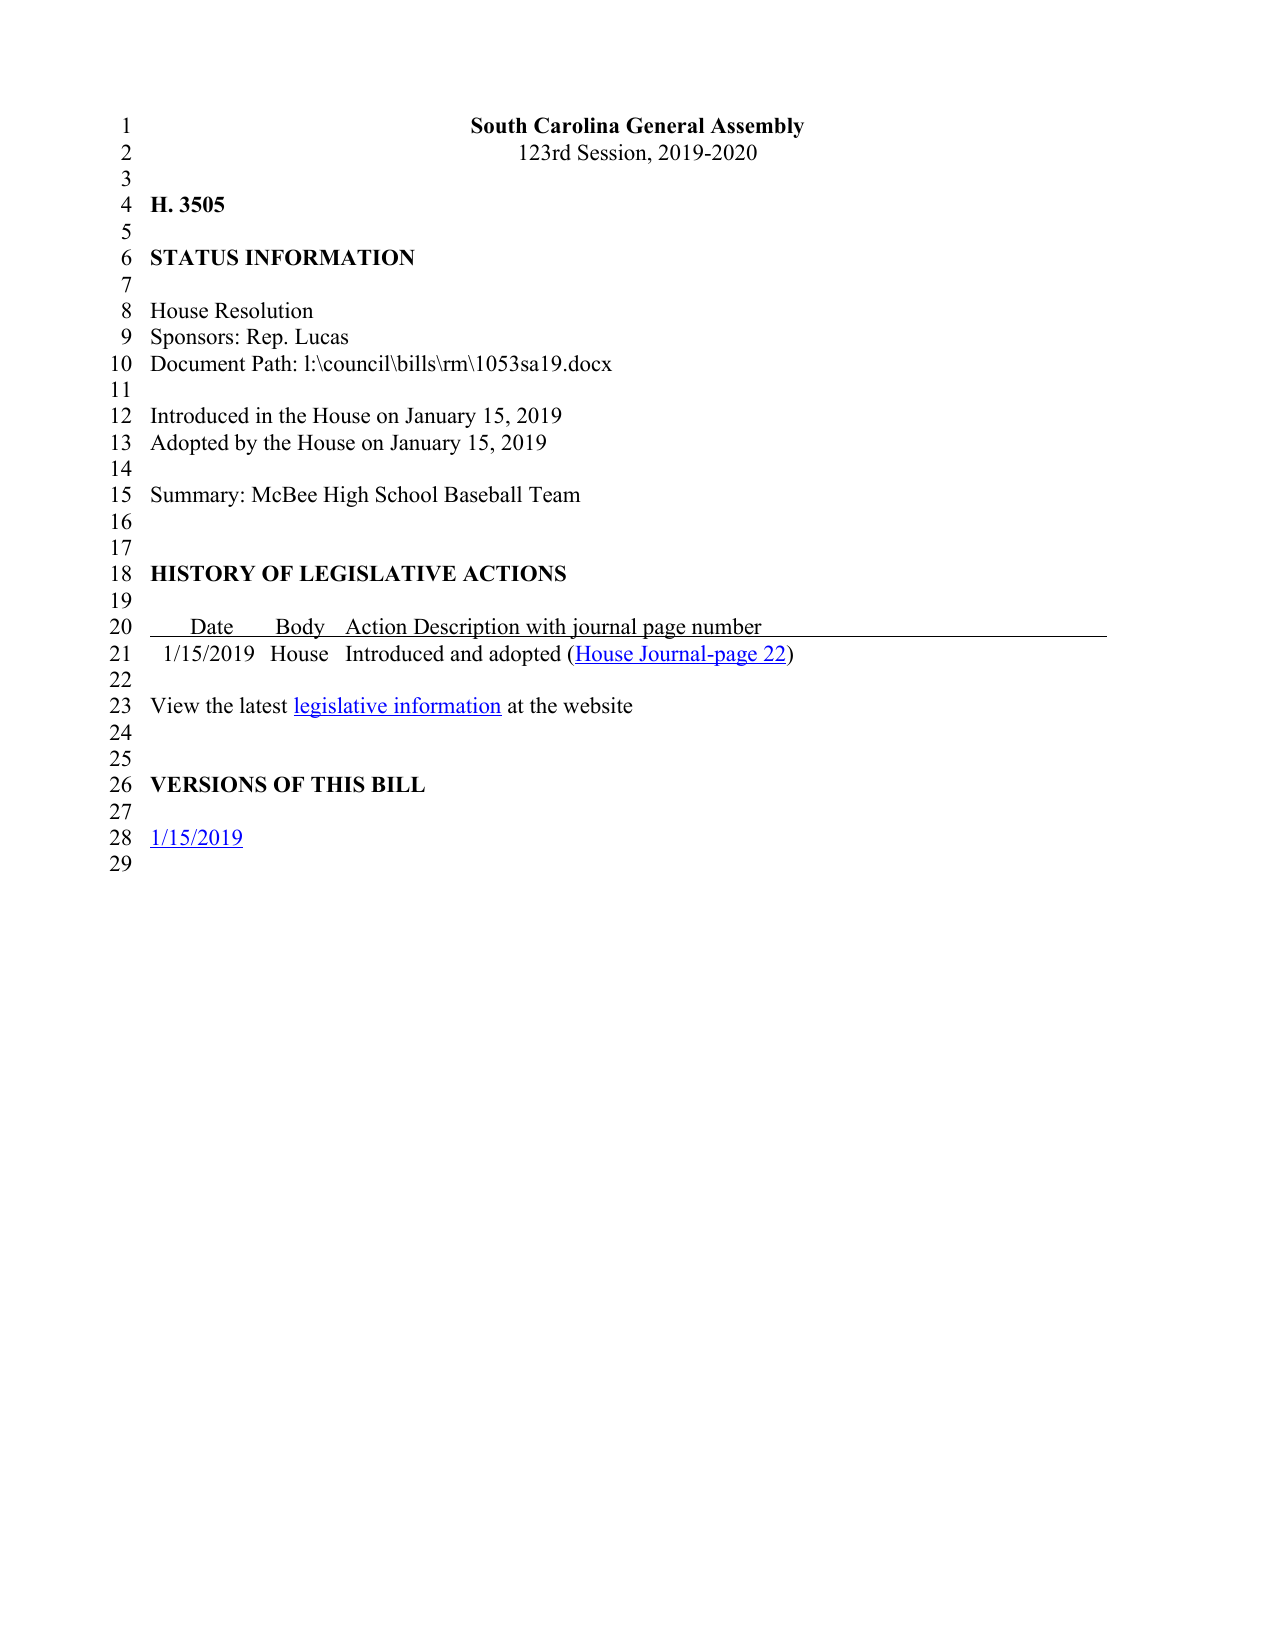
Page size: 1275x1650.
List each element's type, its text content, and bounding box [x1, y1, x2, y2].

text Sponsors: Rep. Lucas [150, 323, 1125, 350]
text View the latest legislative information at the website [150, 692, 1125, 719]
text Introduced in the House on January 15, 2019 [150, 402, 1125, 429]
text H. 3505 [150, 192, 1125, 218]
text House Resolution [150, 297, 1125, 323]
text STATUS INFORMATION [150, 244, 1125, 271]
text South Carolina General Assembly [150, 112, 1125, 139]
text 123rd Session, 2019-2020 [150, 139, 1125, 165]
text VERSIONS OF THIS BILL [150, 771, 1125, 798]
text Date Body Action Description with journal page number [150, 613, 1125, 639]
text Adopted by the House on January 15, 2019 [150, 429, 1125, 455]
text 1/15/2019 [150, 824, 1125, 850]
text HISTORY OF LEGISLATIVE ACTIONS [150, 561, 1125, 587]
text 1/15/2019 House Introduced and adopted (House Journal-page 22) [150, 639, 1125, 666]
text Document Path: l:\council\bills\rm\1053sa19.docx [150, 350, 1125, 376]
text Summary: McBee High School Baseball Team [150, 481, 1125, 508]
